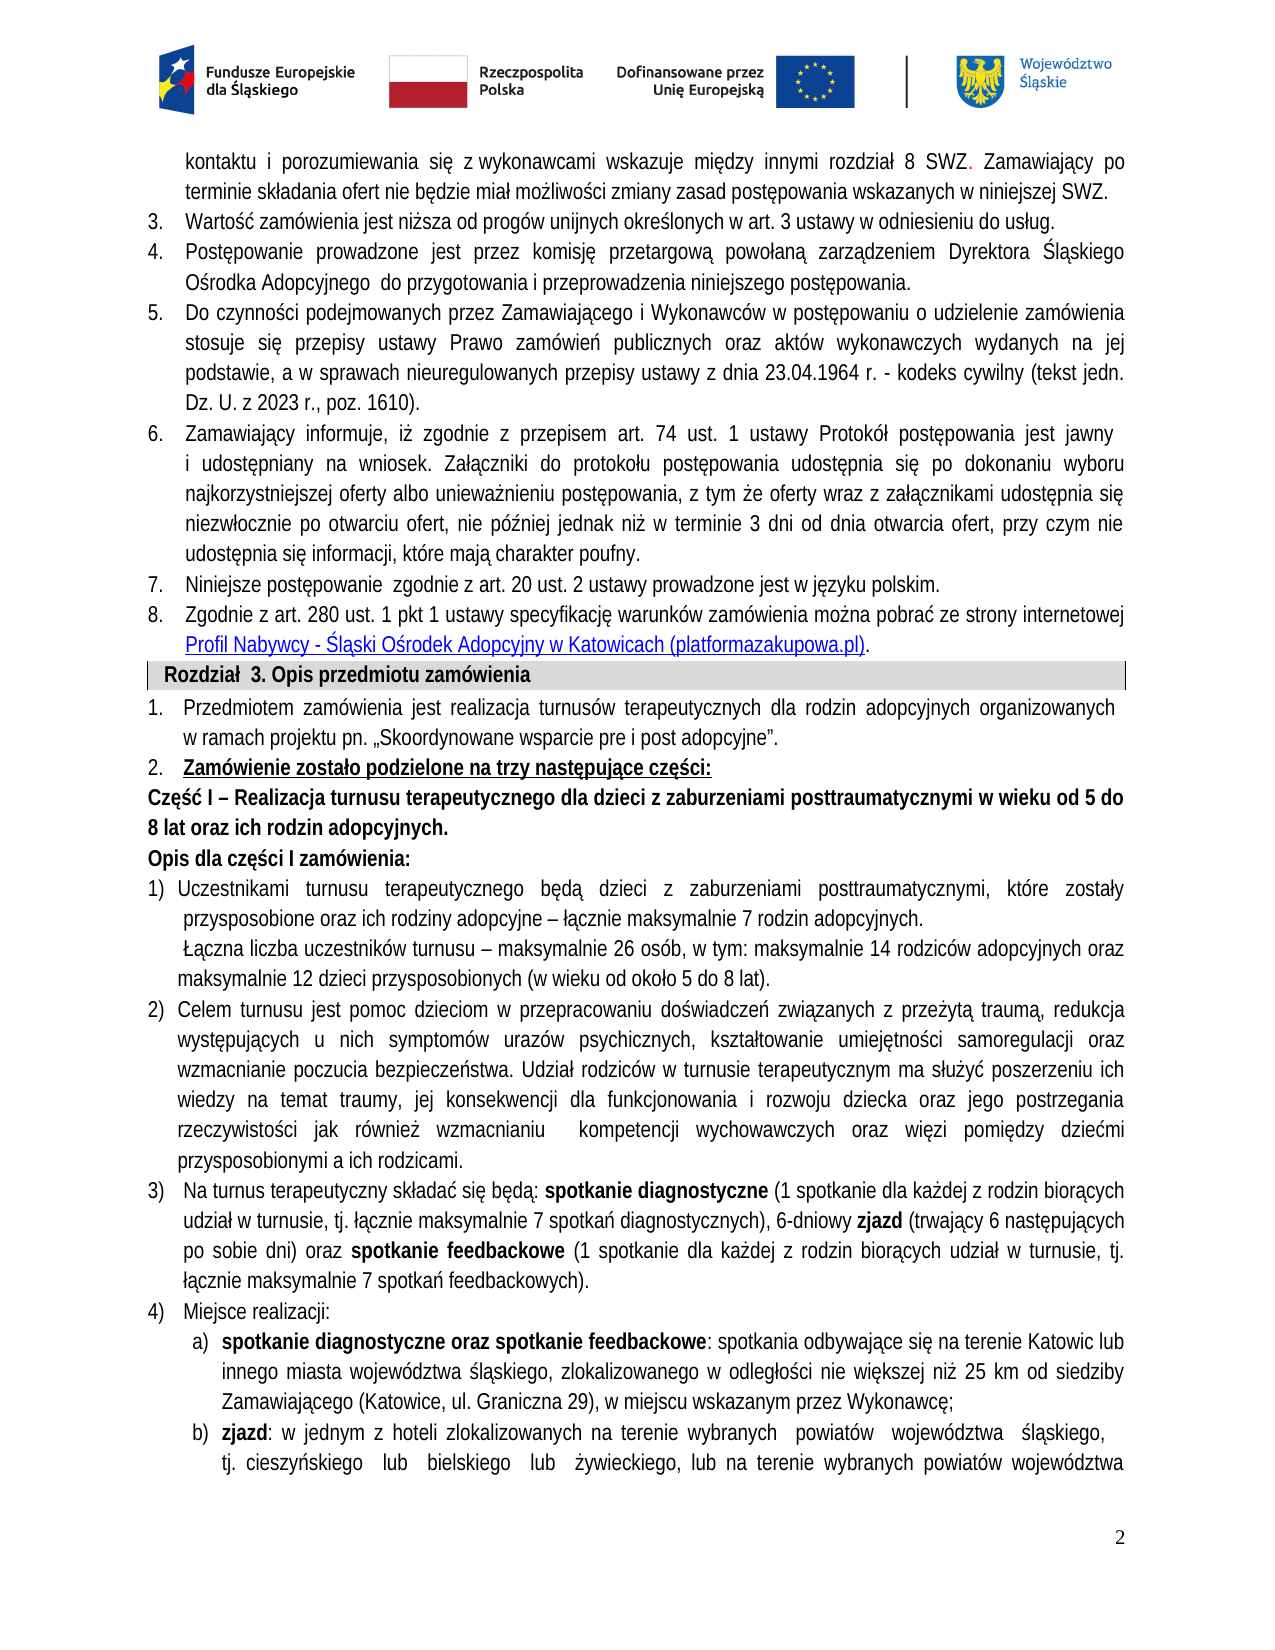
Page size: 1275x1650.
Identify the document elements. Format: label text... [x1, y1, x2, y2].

list Do czynności podejmowanych przez Zamawiającego i Wykonawców w postępowaniu o udzielenie zamówienia stosuje się przepisy ustawy Prawo zamówień publicznych oraz aktów wykonawczych wydanych na jej podstawie, a w sprawach nieuregulowanych przepisy ustawy z dnia 23.04.1964 r. - kodeks cywilny (tekst jedn. Dz. U. z 2023 r., poz. 1610). [148, 299, 1125, 416]
list Przedmiotem zamówienia jest realizacja turnusów terapeutycznych dla rodzin adopcyjnych organizowanych w ramach projektu pn. „Skoordynowane wsparcie pre i post adopcyjne”. [148, 693, 1125, 750]
text Opis dla części I zamówienia: [148, 844, 1125, 871]
picture [147, 29, 1125, 128]
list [148, 148, 1125, 204]
list Miejsce realizacji: [148, 1298, 1125, 1324]
text Rozdział 3. Opis przedmiotu zamówienia [148, 661, 1125, 690]
list Zamówienie zostało podzielone na trzy następujące części: [148, 754, 1125, 780]
text Łączna liczba uczestników turnusu – maksymalnie 26 osób, w tym: maksymalnie 14 rodziców adopcyjnych oraz maksymalnie 12 dzieci przysposobionych (w wieku od około 5 do 8 lat). [177, 935, 1125, 992]
list Niniejsze postępowanie zgodnie z art. 20 ust. 2 ustawy prowadzone jest w języku polskim. [148, 571, 1125, 597]
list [192, 1418, 1125, 1475]
list spotkanie diagnostyczne oraz spotkanie feedbackowe: spotkania odbywające się na terenie Katowic lub innego miasta województwa śląskiego, zlokalizowanego w odległości nie większej niż 25 km od siedziby Zamawiającego (Katowice, ul. Graniczna 29), w miejscu wskazanym przez Wykonawcę; [192, 1328, 1125, 1415]
list Uczestnikami turnusu terapeutycznego będą dzieci z zaburzeniami posttraumatycznymi, które zostały przysposobione oraz ich rodziny adopcyjne – łącznie maksymalnie 7 rodzin adopcyjnych. [148, 875, 1125, 931]
text Część I – Realizacja turnusu terapeutycznego dla dzieci z zaburzeniami posttraumatycznymi w wieku od 5 do 8 lat oraz ich rodzin adopcyjnych. [148, 784, 1125, 841]
list Postępowanie prowadzone jest przez komisję przetargową powołaną zarządzeniem Dyrektora Śląskiego Ośrodka Adopcyjnego do przygotowania i przeprowadzenia niniejszego postępowania. [148, 238, 1125, 295]
list Wartość zamówienia jest niższa od progów unijnych określonych w art. 3 ustawy w odniesieniu do usług. [148, 208, 1125, 234]
list Celem turnusu jest pomoc dzieciom w przepracowaniu doświadczeń związanych z przeżytą traumą, redukcja występujących u nich symptomów urazów psychicznych, kształtowanie umiejętności samoregulacji oraz wzmacnianie poczucia bezpieczeństwa. Udział rodziców w turnusie terapeutycznym ma służyć poszerzeniu ich wiedzy na temat traumy, jej konsekwencji dla funkcjonowania i rozwoju dziecka oraz jego postrzegania rzeczywistości jak również wzmacnianiu kompetencji wychowawczych oraz więzi pomiędzy dziećmi przysposobionymi a ich rodzicami. [148, 996, 1125, 1173]
list Zgodnie z art. 280 ust. 1 pkt 1 ustawy specyfikację warunków zamówienia można pobrać ze strony internetowej Profil Nabywcy - Śląski Ośrodek Adopcyjny w Katowicach (platformazakupowa.pl). [148, 601, 1125, 657]
list Zamawiający informuje, iż zgodnie z przepisem art. 74 ust. 1 ustawy Protokół postępowania jest jawny i udostępniany na wniosek. Załączniki do protokołu postępowania udostępnia się po dokonaniu wyboru najkorzystniejszej oferty albo unieważnieniu postępowania, z tym że oferty wraz z załącznikami udostępnia się niezwłocznie po otwarciu ofert, nie później jednak niż w terminie 3 dni od dnia otwarcia ofert, przy czym nie udostępnia się informacji, które mają charakter poufny. [148, 419, 1125, 567]
list Na turnus terapeutyczny składać się będą: spotkanie diagnostyczne (1 spotkanie dla każdej z rodzin biorących udział w turnusie, tj. łącznie maksymalnie 7 spotkań diagnostycznych), 6-dniowy zjazd (trwający 6 następujących po sobie dni) oraz spotkanie feedbackowe (1 spotkanie dla każdej z rodzin biorących udział w turnusie, tj. łącznie maksymalnie 7 spotkań feedbackowych). [148, 1177, 1125, 1294]
